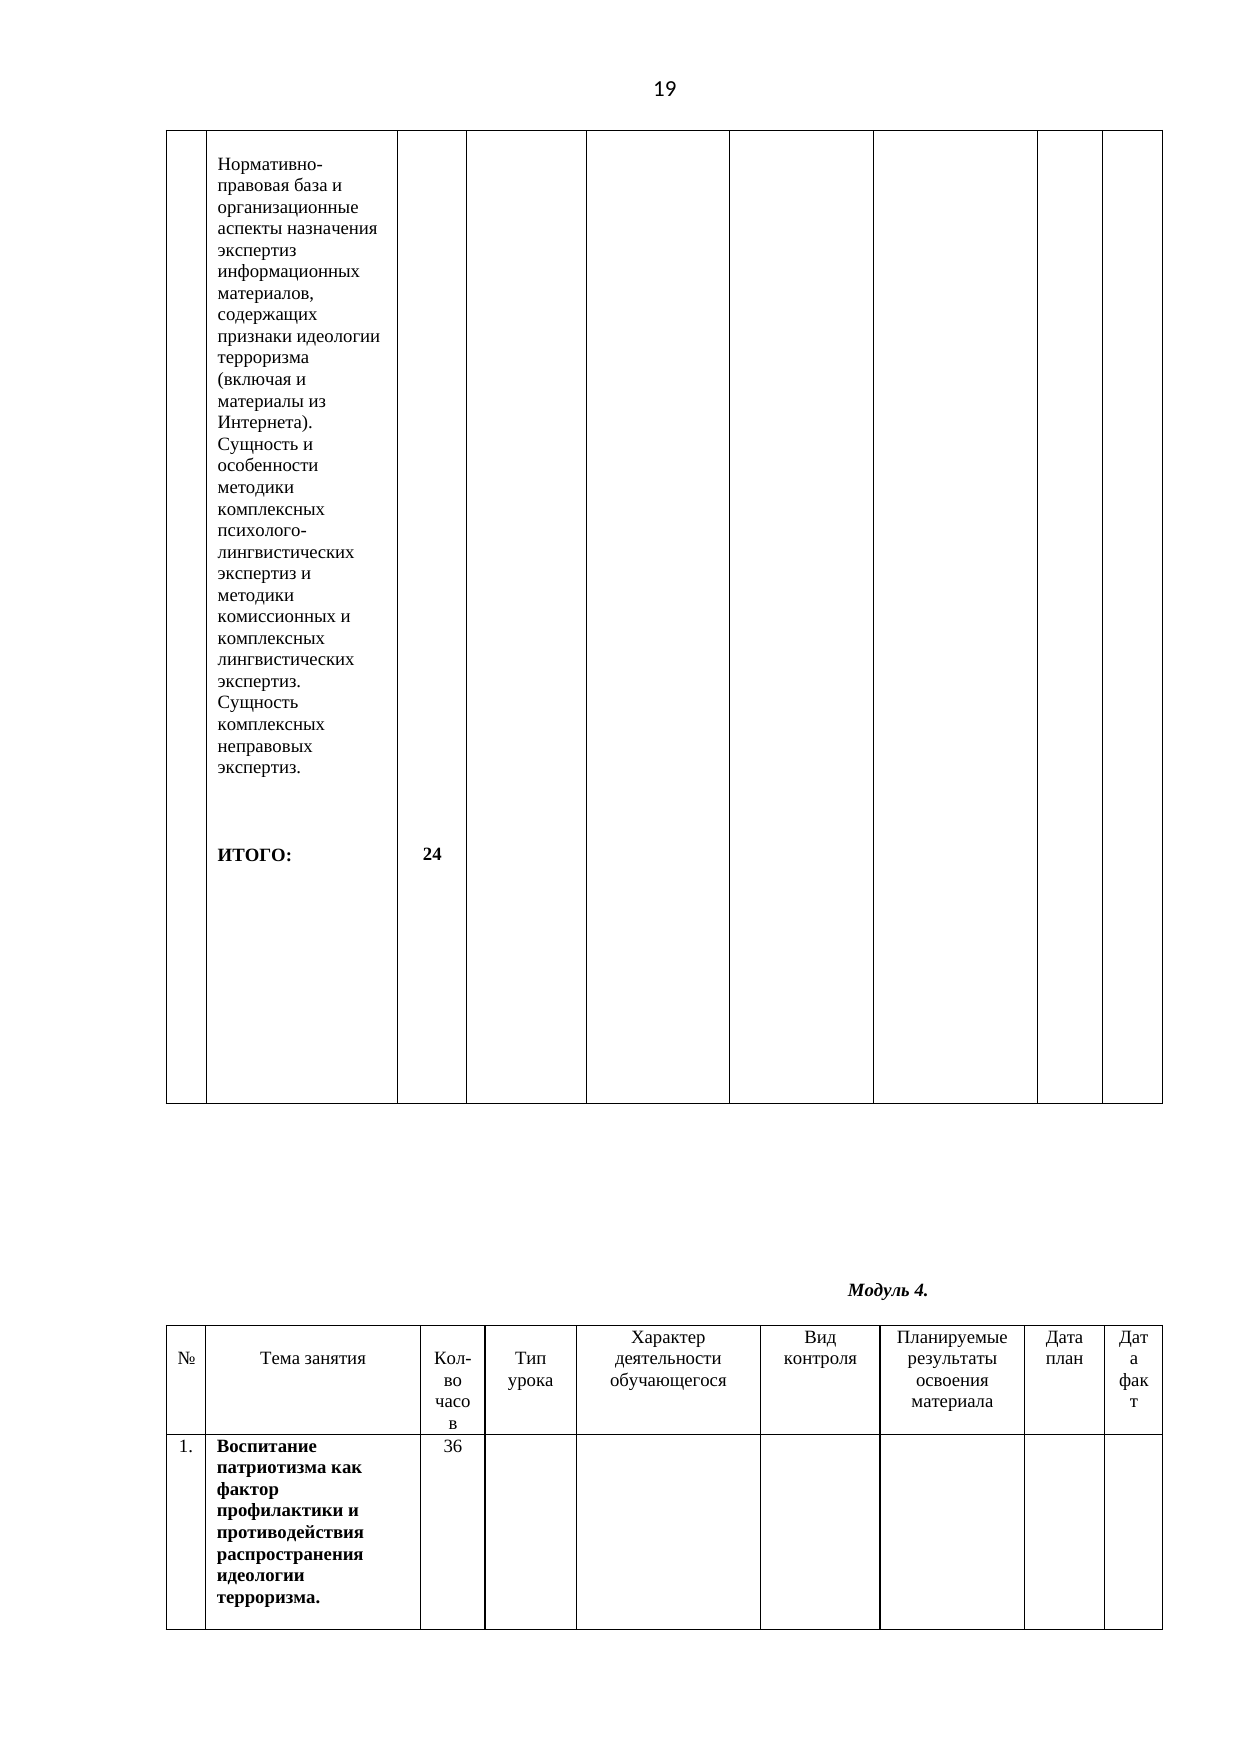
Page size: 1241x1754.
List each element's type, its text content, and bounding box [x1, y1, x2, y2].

table_cell [1103, 131, 1162, 1102]
table_cell 1. [167, 1435, 205, 1629]
table_cell Воспитание патриотизма как фактор профилактики и противодействия распространения идеологии терроризма. [206, 1435, 420, 1629]
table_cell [467, 131, 586, 1102]
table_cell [730, 131, 873, 1102]
text Модуль 4. [177, 1248, 1152, 1301]
table_header Дата факт [1105, 1326, 1162, 1433]
table_cell 6 6 24 [398, 131, 466, 1102]
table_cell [874, 131, 1037, 1102]
table_cell [1105, 1435, 1162, 1629]
table_header Кол-во часов [421, 1326, 484, 1433]
table_header Дата план [1025, 1326, 1104, 1433]
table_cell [207, 131, 397, 1102]
table_cell [761, 1435, 879, 1629]
table_cell [577, 1435, 760, 1629]
table_cell [881, 1435, 1024, 1629]
table_header Тема занятия [206, 1326, 420, 1433]
table_cell 36 [421, 1435, 484, 1629]
table_cell [486, 1435, 576, 1629]
table_header Тип урока [486, 1326, 576, 1433]
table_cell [587, 131, 729, 1102]
table_header Вид контроля [761, 1326, 879, 1433]
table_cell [1038, 131, 1102, 1102]
table_header Планируемые результаты освоения материала [881, 1326, 1024, 1433]
table_header Характер деятельности обучающегося [577, 1326, 760, 1433]
table_header № [167, 1326, 205, 1433]
table_cell [1025, 1435, 1104, 1629]
